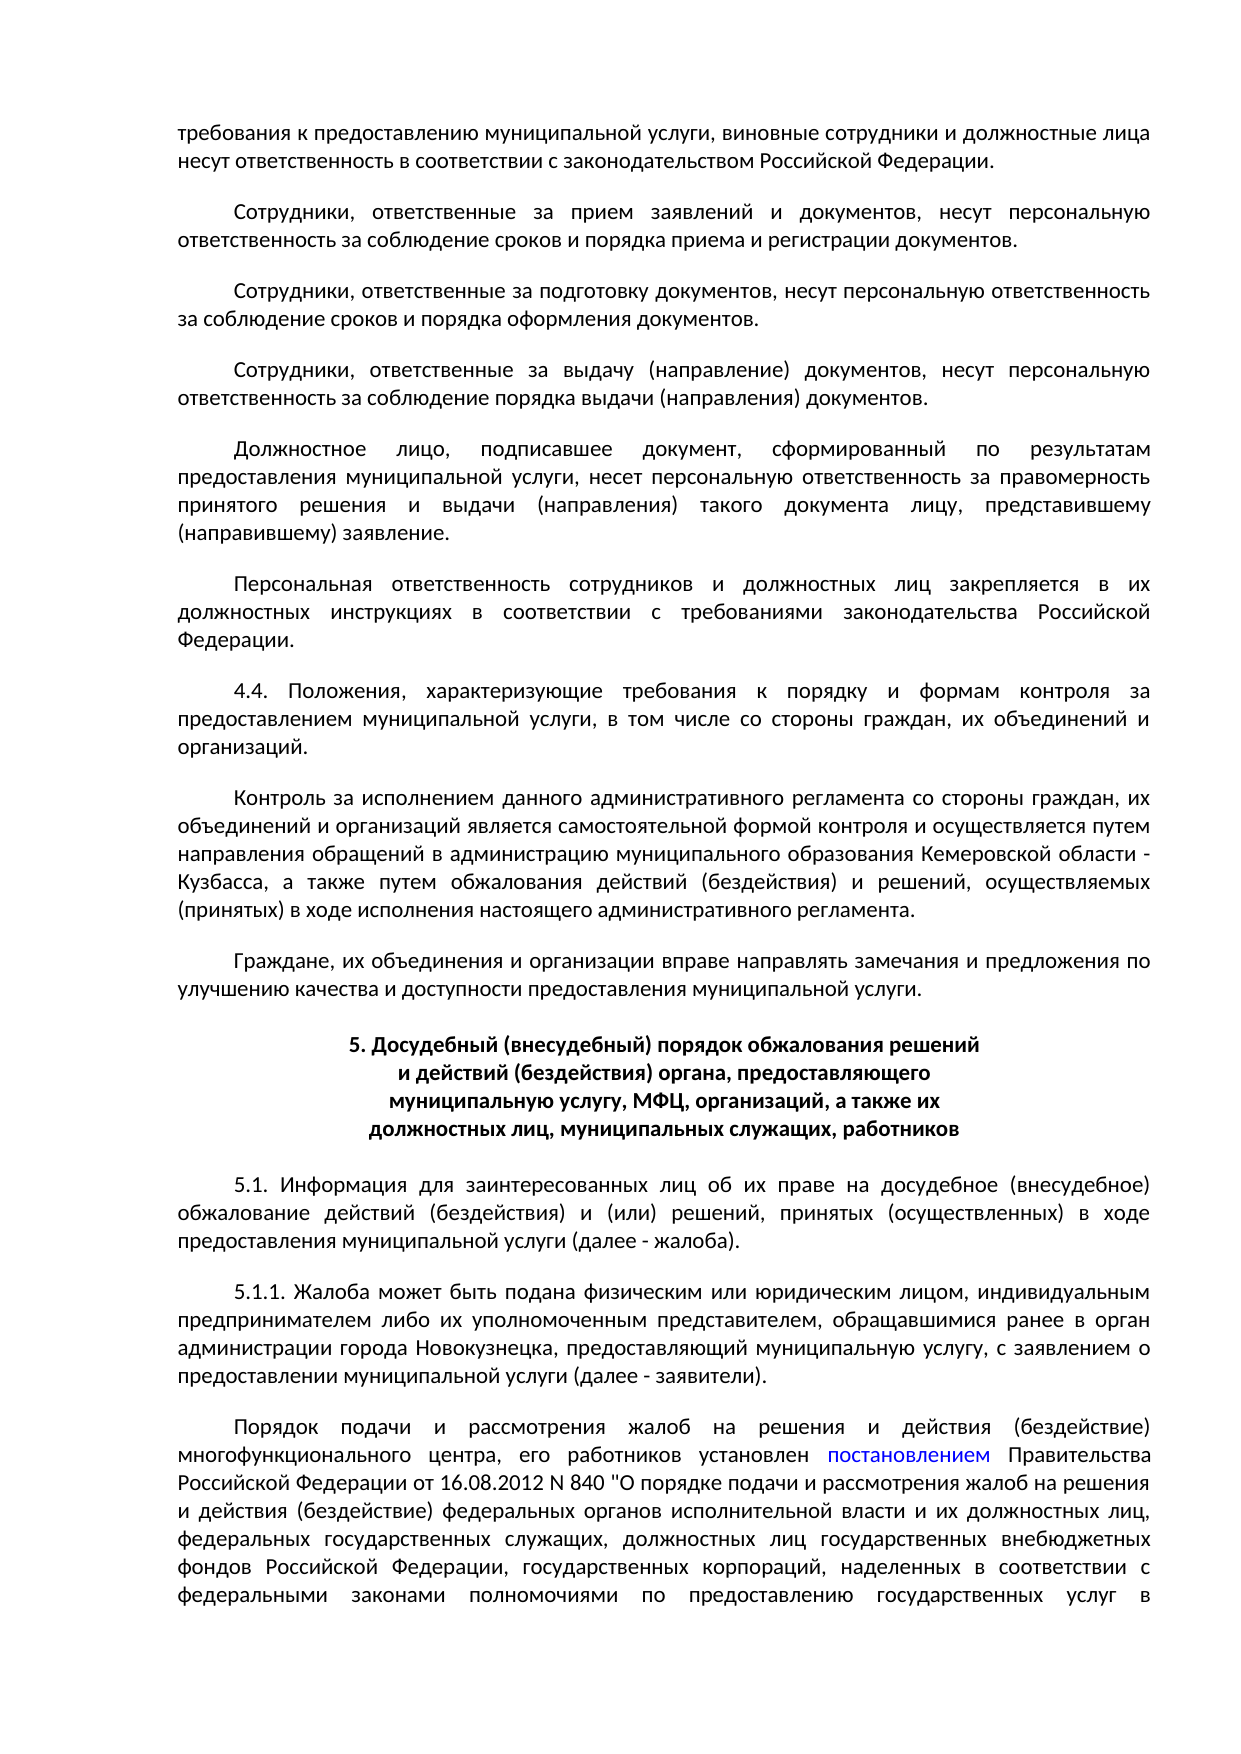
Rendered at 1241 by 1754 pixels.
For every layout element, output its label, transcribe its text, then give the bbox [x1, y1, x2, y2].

text 4.4. Положения, характеризующие требования к порядку и формам контроля за предоставлением муниципальной услуги, в том числе со стороны граждан, их объединений и организаций. [177, 676, 1152, 760]
text Сотрудники, ответственные за прием заявлений и документов, несут персональную ответственность за соблюдение сроков и порядка приема и регистрации документов. [177, 197, 1152, 253]
text Граждане, их объединения и организации вправе направлять замечания и предложения по улучшению качества и доступности предоставления муниципальной услуги. [177, 946, 1152, 1002]
text Сотрудники, ответственные за подготовку документов, несут персональную ответственность за соблюдение сроков и порядка оформления документов. [177, 276, 1152, 332]
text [177, 1412, 1152, 1608]
text Персональная ответственность сотрудников и должностных лиц закрепляется в их должностных инструкциях в соответствии с требованиями законодательства Российской Федерации. [177, 569, 1152, 653]
text Сотрудники, ответственные за выдачу (направление) документов, несут персональную ответственность за соблюдение порядка выдачи (направления) документов. [177, 355, 1152, 411]
title должностных лиц, муниципальных служащих, работников [177, 1114, 1152, 1142]
text Контроль за исполнением данного административного регламента со стороны граждан, их объединений и организаций является самостоятельной формой контроля и осуществляется путем направления обращений в администрацию муниципального образования Кемеровской области - Кузбасса, а также путем обжалования действий (бездействия) и решений, осуществляемых (принятых) в ходе исполнения настоящего административного регламента. [177, 783, 1152, 923]
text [177, 118, 1152, 174]
title и действий (бездействия) органа, предоставляющего [177, 1058, 1152, 1086]
title 5. Досудебный (внесудебный) порядок обжалования решений [177, 1030, 1152, 1058]
title муниципальную услугу, МФЦ, организаций, а также их [177, 1086, 1152, 1114]
text 5.1. Информация для заинтересованных лиц об их праве на досудебное (внесудебное) обжалование действий (бездействия) и (или) решений, принятых (осуществленных) в ходе предоставления муниципальной услуги (далее - жалоба). [177, 1170, 1152, 1254]
text 5.1.1. Жалоба может быть подана физическим или юридическим лицом, индивидуальным предпринимателем либо их уполномоченным представителем, обращавшимися ранее в орган администрации города Новокузнецка, предоставляющий муниципальную услугу, с заявлением о предоставлении муниципальной услуги (далее - заявители). [177, 1277, 1152, 1389]
text Должностное лицо, подписавшее документ, сформированный по результатам предоставления муниципальной услуги, несет персональную ответственность за правомерность принятого решения и выдачи (направления) такого документа лицу, представившему (направившему) заявление. [177, 434, 1152, 546]
